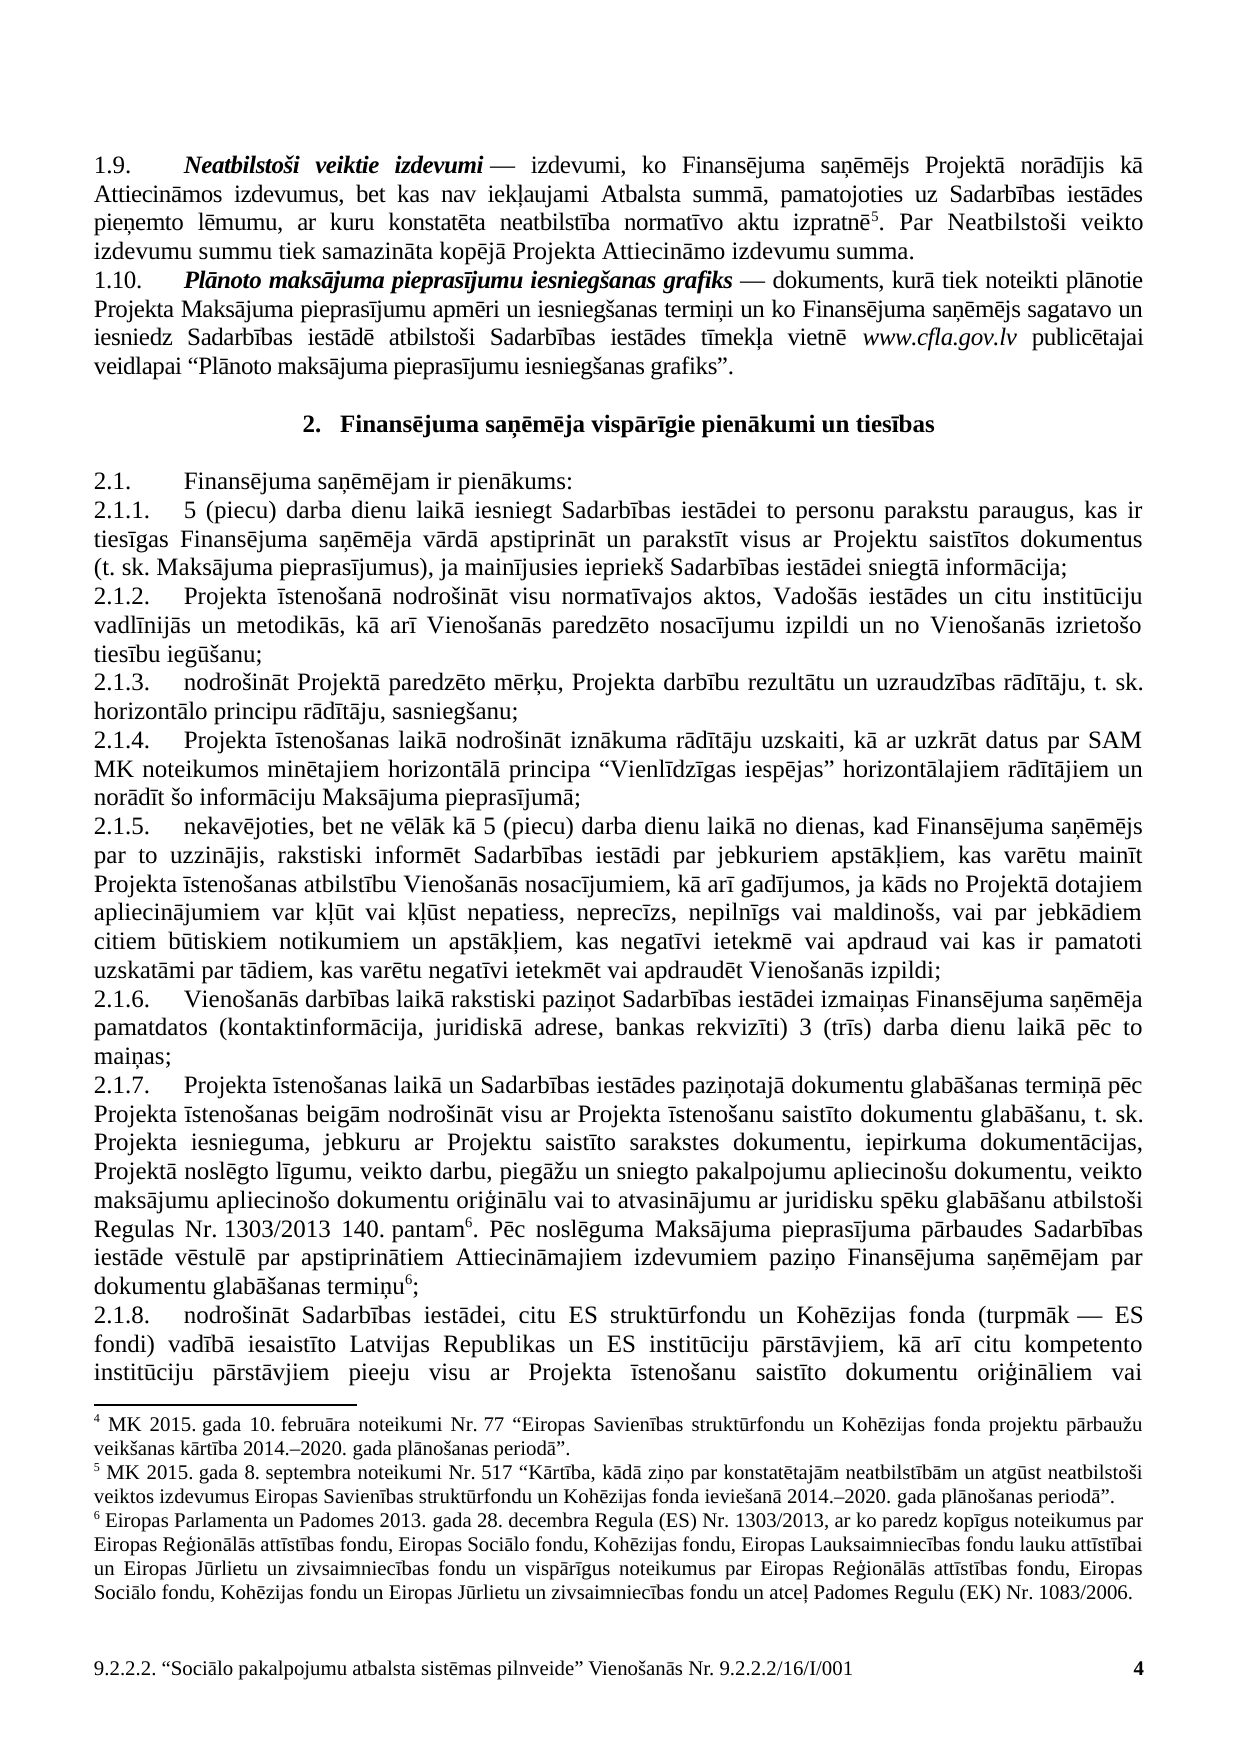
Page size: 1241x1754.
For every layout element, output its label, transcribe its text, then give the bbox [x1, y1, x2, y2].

list Finansējuma saņēmēja vispārīgie pienākumi un tiesības [94, 409, 1144, 437]
list Neatbilstoši veiktie izdevumi — izdevumi, ko Finansējuma saņēmējs Projektā norādījis kā Attiecināmos izdevumus, bet kas nav iekļaujami Atbalsta summā, pamatojoties uz Sadarbības iestādes pieņemto lēmumu, ar kuru konstatēta neatbilstība normatīvo aktu izpratnē. Par Neatbilstoši veikto izdevumu summu tiek samazināta kopējā Projekta Attiecināmo izdevumu summa. [94, 150, 1144, 265]
list Plānoto maksājuma pieprasījumu iesniegšanas grafiks — dokuments, kurā tiek noteikti plānotie Projekta Maksājuma pieprasījumu apmēri un iesniegšanas termiņi un ko Finansējuma saņēmējs sagatavo un iesniedz Sadarbības iestādē atbilstoši Sadarbības iestādes tīmekļa vietnē www.cfla.gov.lv publicētajai veidlapai “Plānoto maksājuma pieprasījumu iesniegšanas grafiks”. [94, 265, 1144, 380]
list nekavējoties, bet ne vēlāk kā 5 (piecu) darba dienu laikā no dienas, kad Finansējuma saņēmējs par to uzzinājis, rakstiski informēt Sadarbības iestādi par jebkuriem apstākļiem, kas varētu mainīt Projekta īstenošanas atbilstību Vienošanās nosacījumiem, kā arī gadījumos, ja kāds no Projektā dotajiem apliecinājumiem var kļūt vai kļūst nepatiess, neprecīzs, nepilnīgs vai maldinošs, vai par jebkādiem citiem būtiskiem notikumiem un apstākļiem, kas negatīvi ietekmē vai apdraud vai kas ir pamatoti uzskatāmi par tādiem, kas varētu negatīvi ietekmēt vai apdraudēt Vienošanās izpildi; [94, 811, 1144, 984]
list Projekta īstenošanas laikā un Sadarbības iestādes paziņotajā dokumentu glabāšanas termiņā pēc Projekta īstenošanas beigām nodrošināt visu ar Projekta īstenošanu saistīto dokumentu glabāšanu, t. sk. Projekta iesnieguma, jebkuru ar Projektu saistīto sarakstes dokumentu, iepirkuma dokumentācijas, Projektā noslēgto līgumu, veikto darbu, piegāžu un sniegto pakalpojumu apliecinošu dokumentu, veikto maksājumu apliecinošo dokumentu oriģinālu vai to atvasinājumu ar juridisku spēku glabāšanu atbilstoši Regulas Nr. 1303/2013 140. pantam. Pēc noslēguma Maksājuma pieprasījuma pārbaudes Sadarbības iestāde vēstulē par apstiprinātiem Attiecināmajiem izdevumiem paziņo Finansējuma saņēmējam par dokumentu glabāšanas termiņu6; [94, 1070, 1144, 1300]
list Vienošanās darbības laikā rakstiski paziņot Sadarbības iestādei izmaiņas Finansējuma saņēmēja pamatdatos (kontaktinformācija, juridiskā adrese, bankas rekvizīti) 3 (trīs) darba dienu laikā pēc to maiņas; [94, 984, 1144, 1070]
list Projekta īstenošanas laikā nodrošināt iznākuma rādītāju uzskaiti, kā ar uzkrāt datus par SAM MK noteikumos minētajiem horizontālā principa “Vienlīdzīgas iespējas” horizontālajiem rādītājiem un norādīt šo informāciju Maksājuma pieprasījumā; [94, 725, 1144, 811]
list Finansējuma saņēmējam ir pienākums: [94, 466, 1144, 495]
list nodrošināt Projektā paredzēto mērķu, Projekta darbību rezultātu un uzraudzības rādītāju, t. sk. horizontālo principu rādītāju, sasniegšanu; [94, 667, 1144, 725]
list 5 (piecu) darba dienu laikā iesniegt Sadarbības iestādei to personu parakstu paraugus, kas ir tiesīgas Finansējuma saņēmēja vārdā apstiprināt un parakstīt visus ar Projektu saistītos dokumentus (t. sk. Maksājuma pieprasījumus), ja mainījusies iepriekš Sadarbības iestādei sniegtā informācija; [94, 495, 1144, 581]
list Projekta īstenošanā nodrošināt visu normatīvajos aktos, Vadošās iestādes un citu institūciju vadlīnijās un metodikās, kā arī Vienošanās paredzēto nosacījumu izpildi un no Vienošanās izrietošo tiesību iegūšanu; [94, 581, 1144, 667]
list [94, 1300, 1144, 1386]
